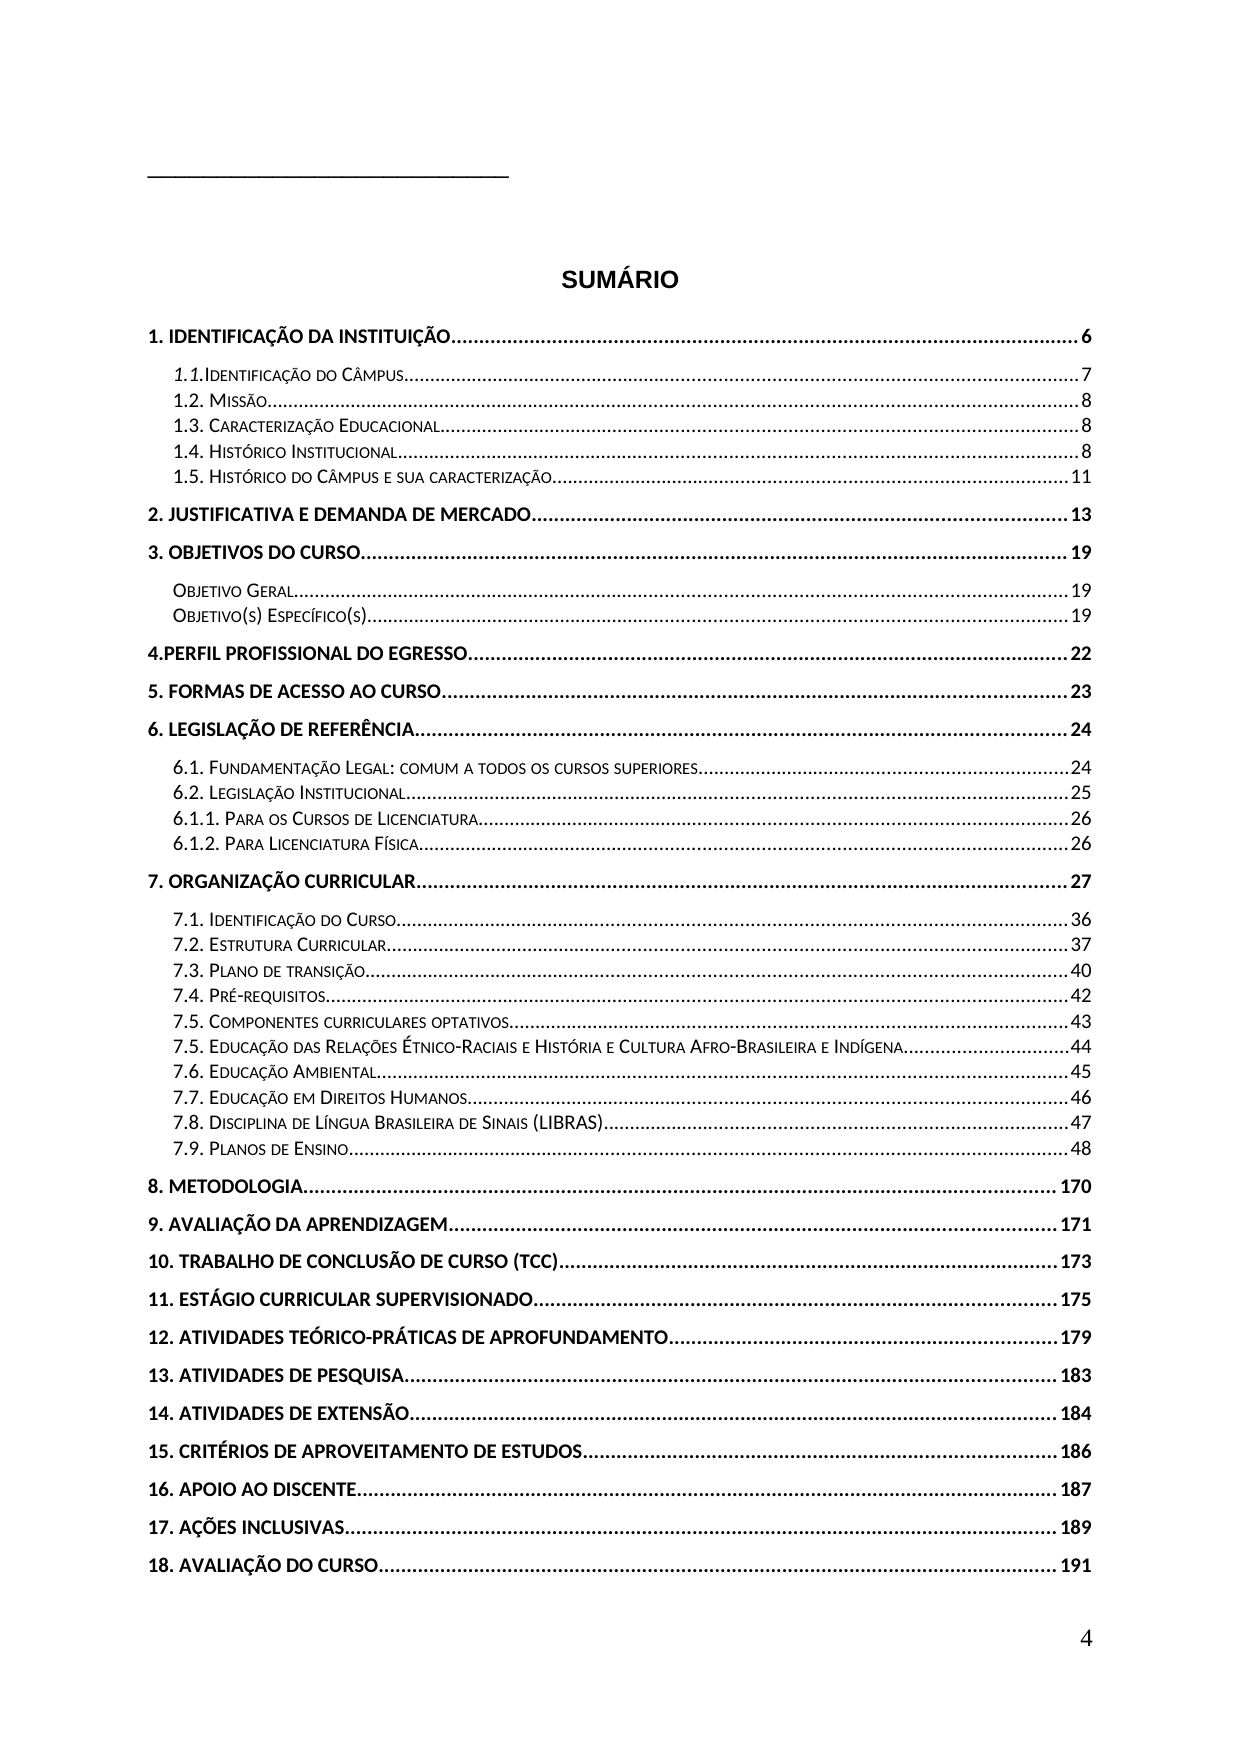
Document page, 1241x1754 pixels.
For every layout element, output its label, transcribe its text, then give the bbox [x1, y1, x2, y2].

text __________________________ [148, 150, 1092, 179]
text SUMÁRIO [148, 265, 1092, 294]
